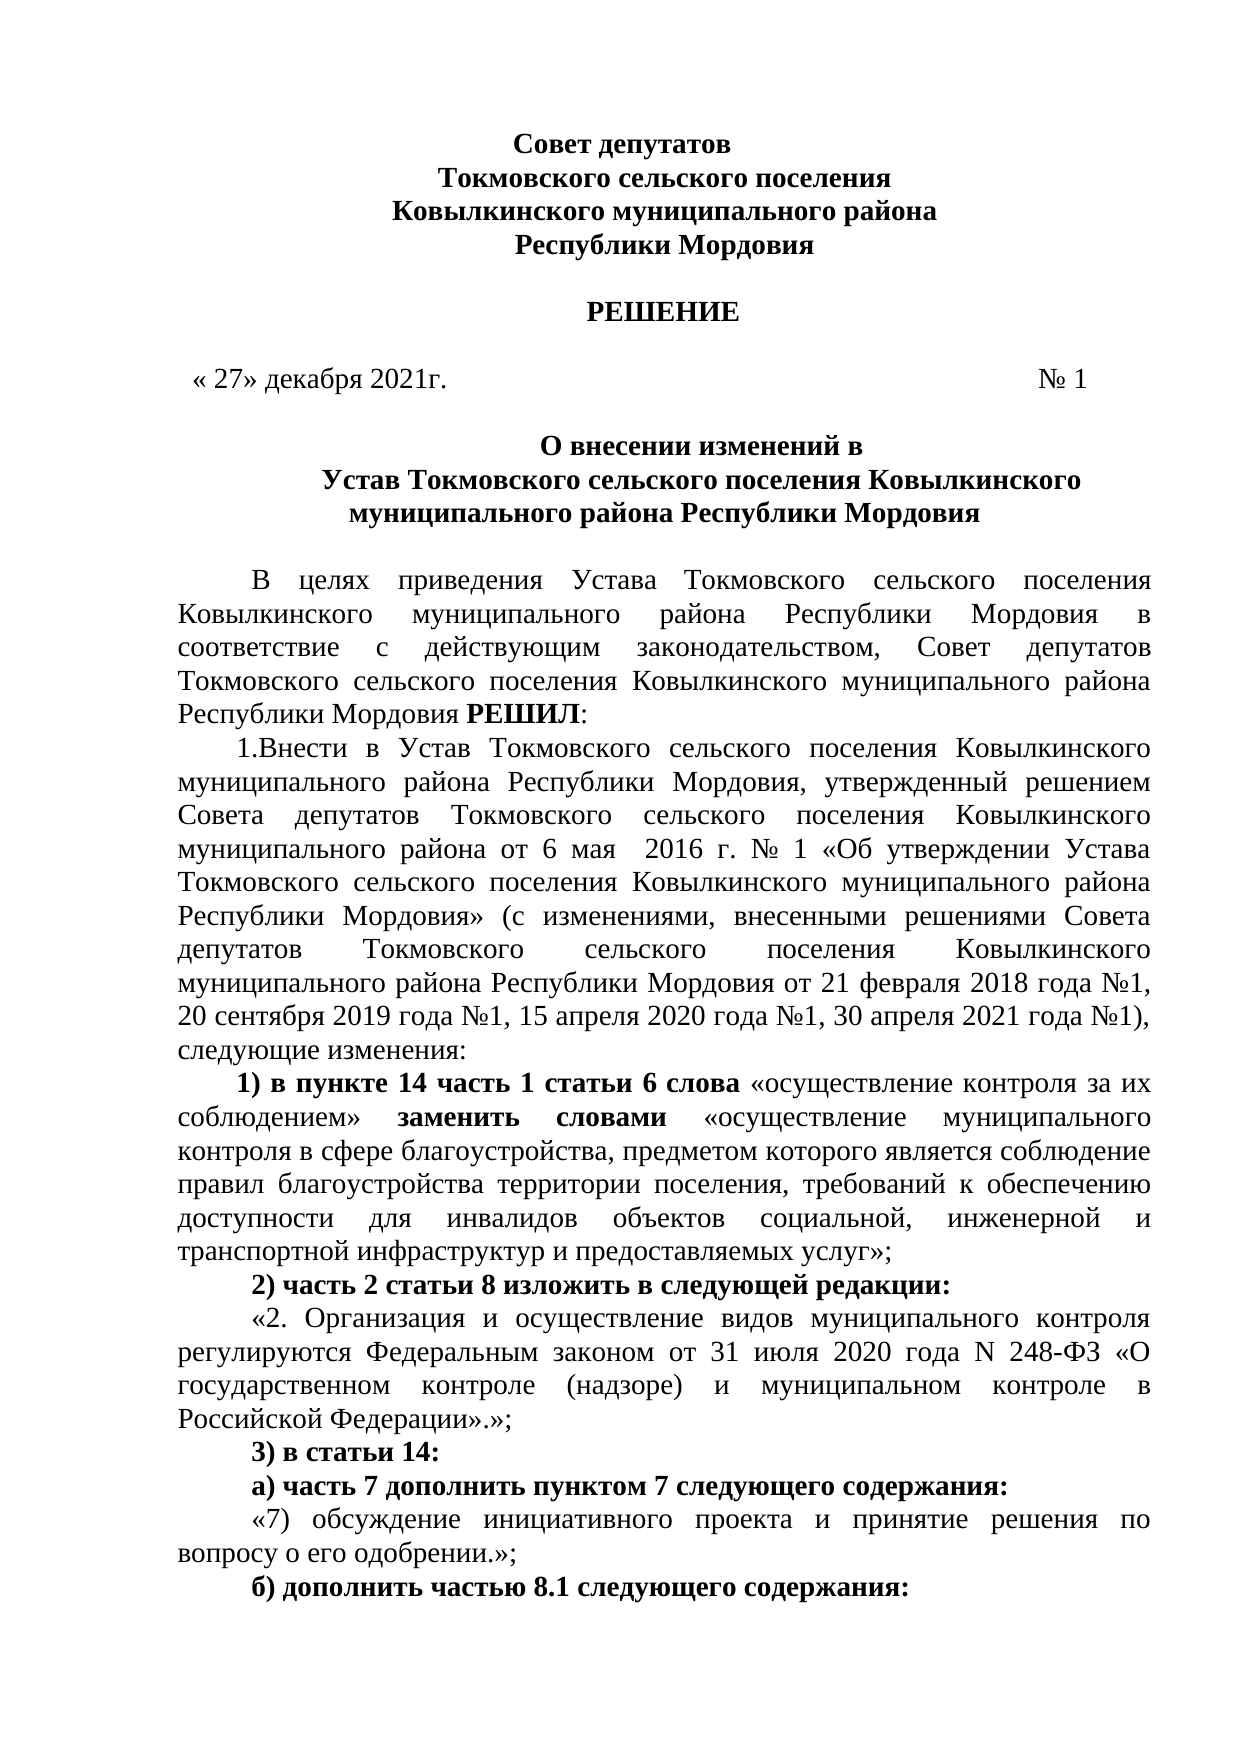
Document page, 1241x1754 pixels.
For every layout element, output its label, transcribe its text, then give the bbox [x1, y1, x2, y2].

text Ковылкинского муниципального района [177, 193, 1152, 227]
text «7) обсуждение инициативного проекта и принятие решения по вопросу о его одобрении.»; [177, 1502, 1152, 1569]
text Республики Мордовия [177, 227, 1152, 261]
text б) дополнить частью 8.1 следующего содержания: [177, 1569, 1152, 1602]
text Устав Токмовского сельского поселения Ковылкинского муниципального района Республики Мордовия [177, 462, 1152, 529]
text В целях приведения Устава Токмовского сельского поселения Ковылкинского муниципального района Республики Мордовия в соответствие с действующим законодательством, Совет депутатов Токмовского сельского поселения Ковылкинского муниципального района Республики Мордовия РЕШИЛ: [177, 562, 1152, 730]
text а) часть 7 дополнить пунктом 7 следующего содержания: [177, 1468, 1152, 1502]
text Совет депутатов [177, 126, 1152, 160]
text « 27» декабря 2021г. № 1 [177, 361, 1152, 395]
text РЕШЕНИЕ [177, 294, 1152, 328]
text 3) в статьи 14: [177, 1434, 1152, 1468]
text 1) в пункте 14 часть 1 статьи 6 слова «осуществление контроля за их соблюдением» заменить словами «осуществление муниципального контроля в сфере благоустройства, предметом которого является соблюдение правил благоустройства территории поселения, требований к обеспечению доступности для инвалидов объектов социальной, инженерной и транспортной инфраструктур и предоставляемых услуг»; [177, 1066, 1152, 1267]
text 1.Внести в Устав Токмовского сельского поселения Ковылкинского муниципального района Республики Мордовия, утвержденный решением Совета депутатов Токмовского сельского поселения Ковылкинского муниципального района от 6 мая . № 1 «Об утверждении Устава Токмовского сельского поселения Ковылкинского муниципального района Республики Мордовия» (с изменениями, внесенными решениями Совета депутатов Токмовского сельского поселения Ковылкинского муниципального района Республики Мордовия от 21 февраля 2018 года №1, 20 сентября 2019 года №1, 15 апреля 2020 года №1, 30 апреля 2021 года №1), следующие изменения: [177, 730, 1152, 1066]
text 2) часть 2 статьи 8 изложить в следующей редакции: [177, 1267, 1152, 1300]
text О внесении изменений в [177, 428, 1152, 462]
text Токмовского сельского поселения [177, 160, 1152, 193]
text «2. Организация и осуществление видов муниципального контроля регулируются Федеральным законом от 31 июля 2020 года N 248-ФЗ «О государственном контроле (надзоре) и муниципальном контроле в Российской Федерации».»; [177, 1300, 1152, 1434]
